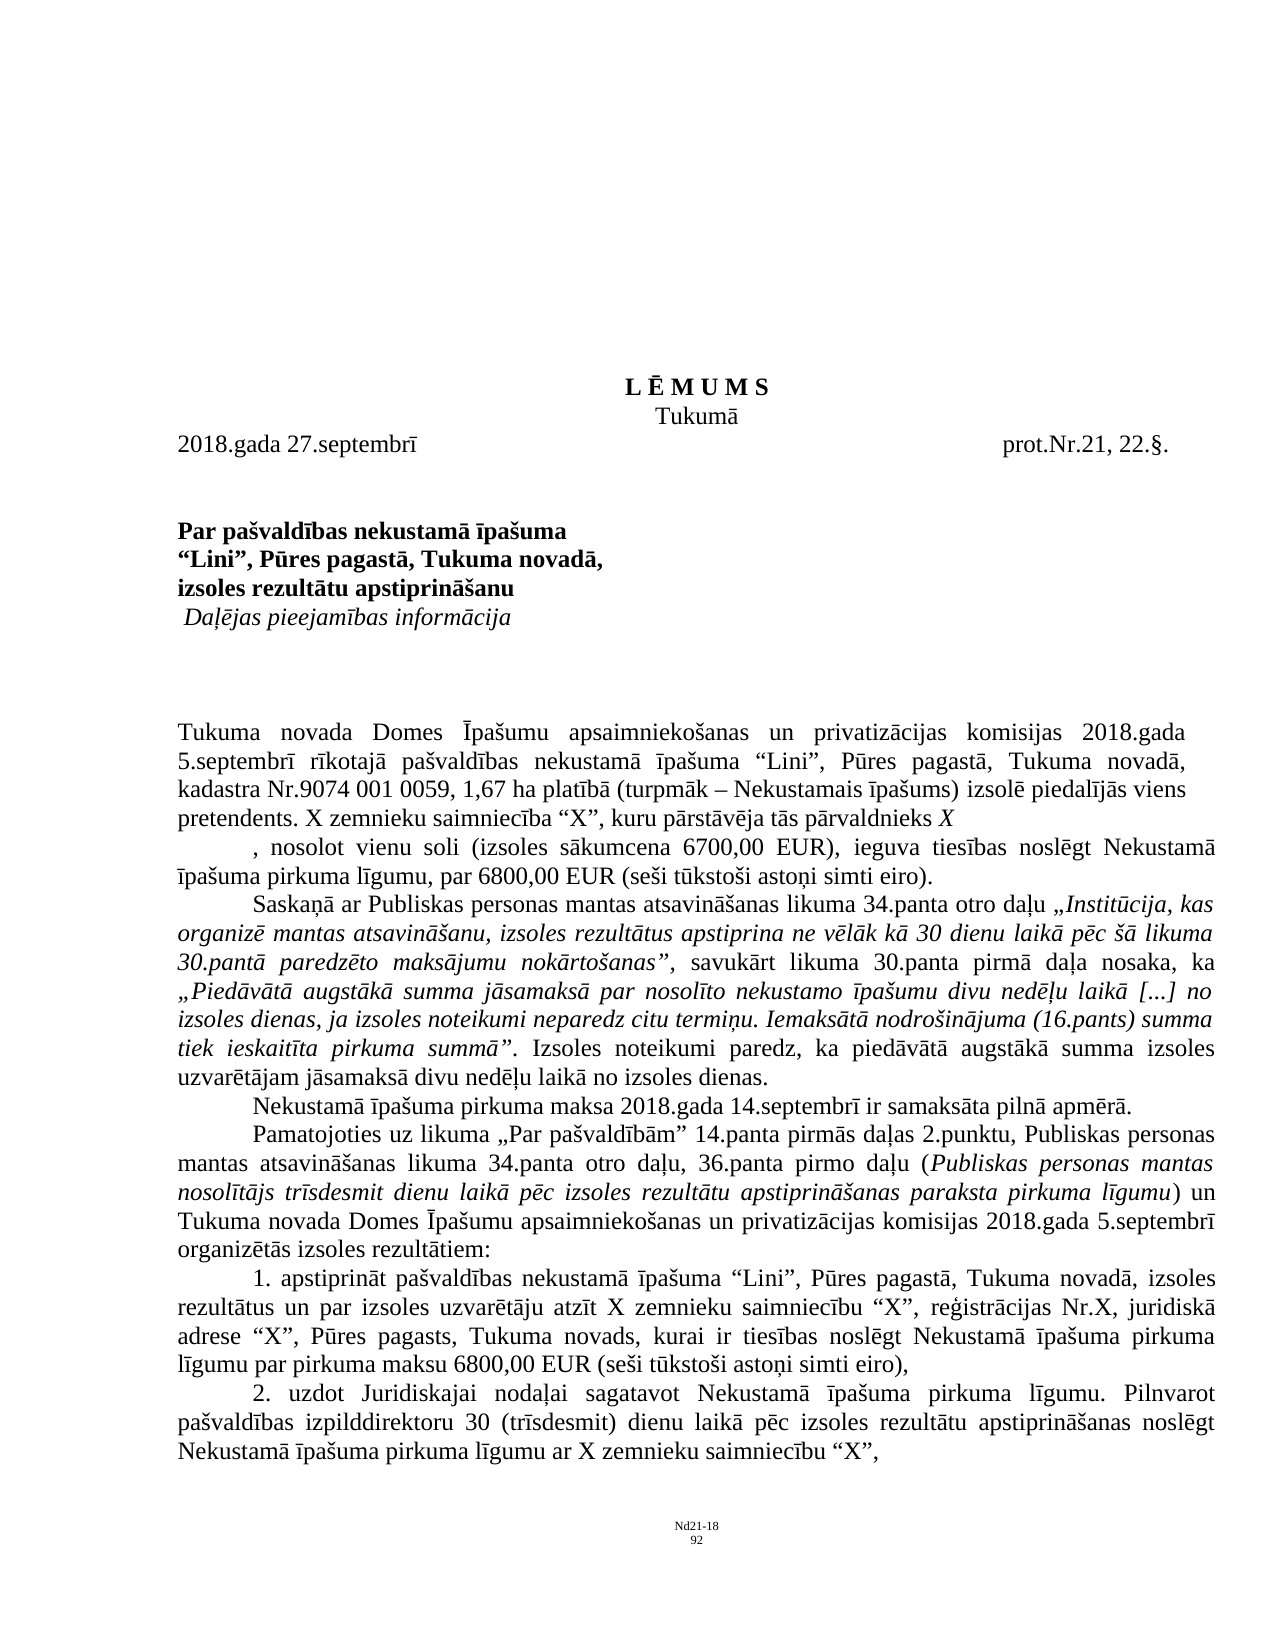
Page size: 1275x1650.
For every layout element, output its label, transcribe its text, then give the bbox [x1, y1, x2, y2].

text Saskaņā ar Publiskas personas mantas atsavināšanas likuma 34.panta otro daļu „Institūcija, kas organizē mantas atsavināšanu, izsoles rezultātus apstiprina ne vēlāk kā 30 dienu laikā pēc šā likuma 30.pantā paredzēto maksājumu nokārtošanas”, savukārt likuma 30.panta pirmā daļa nosaka, ka „Piedāvātā augstākā summa jāsamaksā par nosolīto nekustamo īpašumu divu nedēļu laikā [...] no izsoles dienas, ja izsoles noteikumi neparedz citu termiņu. Iemaksātā nodrošinājuma (16.pants) summa tiek ieskaitīta pirkuma summā”. Izsoles noteikumi paredz, ka piedāvātā augstākā summa izsoles uzvarētājam jāsamaksā divu nedēļu laikā no izsoles dienas. [177, 889, 1216, 1091]
text Tukumā [177, 401, 1216, 429]
text Nekustamā īpašuma pirkuma maksa 2018.gada 14.septembrī ir samaksāta pilnā apmērā. [177, 1091, 1216, 1119]
text L Ē M U M S [177, 372, 1216, 401]
text Tukuma novada Domes Īpašumu apsaimniekošanas un privatizācijas komisijas 2018.gada 5.septembrī rīkotajā pašvaldības nekustamā īpašuma “Lini”, Pūres pagastā, Tukuma novadā, kadastra Nr.9074 001 0059, 1,67 ha platībā (turpmāk – Nekustamais īpašums) izsolē piedalījās viens pretendents. X zemnieku saimniecība “X”, kuru pārstāvēja tās pārvaldnieks X [177, 717, 1186, 832]
text Daļējas pieejamības informācija [177, 602, 1186, 631]
text 1. apstiprināt pašvaldības nekustamā īpašuma “Lini”, Pūres pagastā, Tukuma novadā, izsoles rezultātus un par izsoles uzvarētāju atzīt X zemnieku saimniecību “X”, reģistrācijas Nr.X, juridiskā adrese “X”, Pūres pagasts, Tukuma novads, kurai ir tiesības noslēgt Nekustamā īpašuma pirkuma līgumu par pirkuma maksu 6800,00 EUR (seši tūkstoši astoņi simti eiro), [177, 1263, 1216, 1378]
text Pamatojoties uz likuma „Par pašvaldībām” 14.panta pirmās daļas 2.punktu, Publiskas personas mantas atsavināšanas likuma 34.panta otro daļu, 36.panta pirmo daļu (Publiskas personas mantas nosolītājs trīsdesmit dienu laikā pēc izsoles rezultātu apstiprināšanas paraksta pirkuma līgumu) un Tukuma novada Domes Īpašumu apsaimniekošanas un privatizācijas komisijas 2018.gada 5.septembrī organizētās izsoles rezultātiem: [177, 1119, 1216, 1263]
text Par pašvaldības nekustamā īpašuma [177, 516, 1216, 544]
text 2018.gada 27.septembrī prot.Nr.21, 22.§. [177, 429, 1216, 458]
text “Lini”, Pūres pagastā, Tukuma novadā, [177, 544, 1216, 573]
text izsoles rezultātu apstiprināšanu [177, 573, 1186, 602]
text 2. uzdot Juridiskajai nodaļai sagatavot Nekustamā īpašuma pirkuma līgumu. Pilnvarot pašvaldības izpilddirektoru 30 (trīsdesmit) dienu laikā pēc izsoles rezultātu apstiprināšanas noslēgt Nekustamā īpašuma pirkuma līgumu ar X zemnieku saimniecību “X”, [177, 1378, 1216, 1464]
text , nosolot vienu soli (izsoles sākumcena 6700,00 EUR), ieguva tiesības noslēgt Nekustamā īpašuma pirkuma līgumu, par 6800,00 EUR (seši tūkstoši astoņi simti eiro). [177, 832, 1216, 889]
